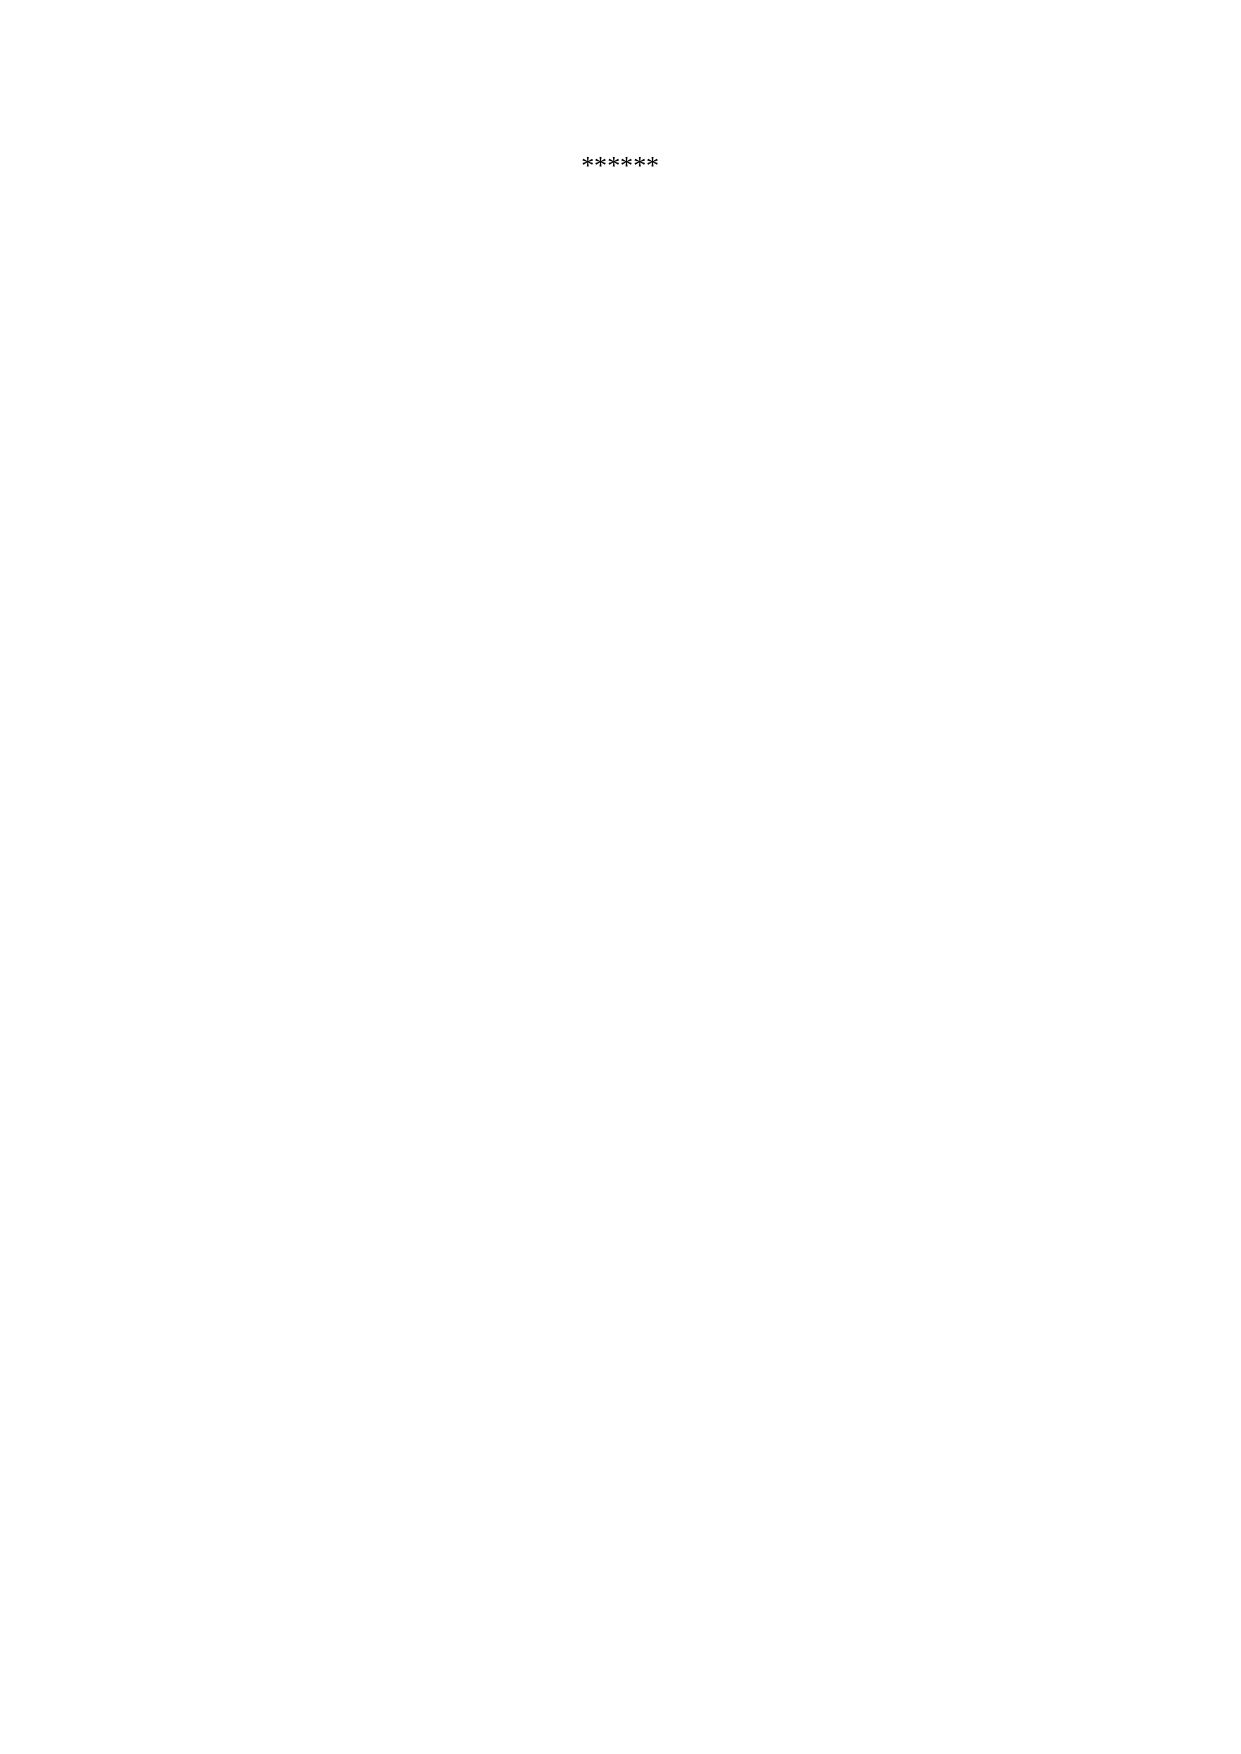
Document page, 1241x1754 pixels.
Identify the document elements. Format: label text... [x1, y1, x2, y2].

text ****** [150, 150, 1090, 180]
